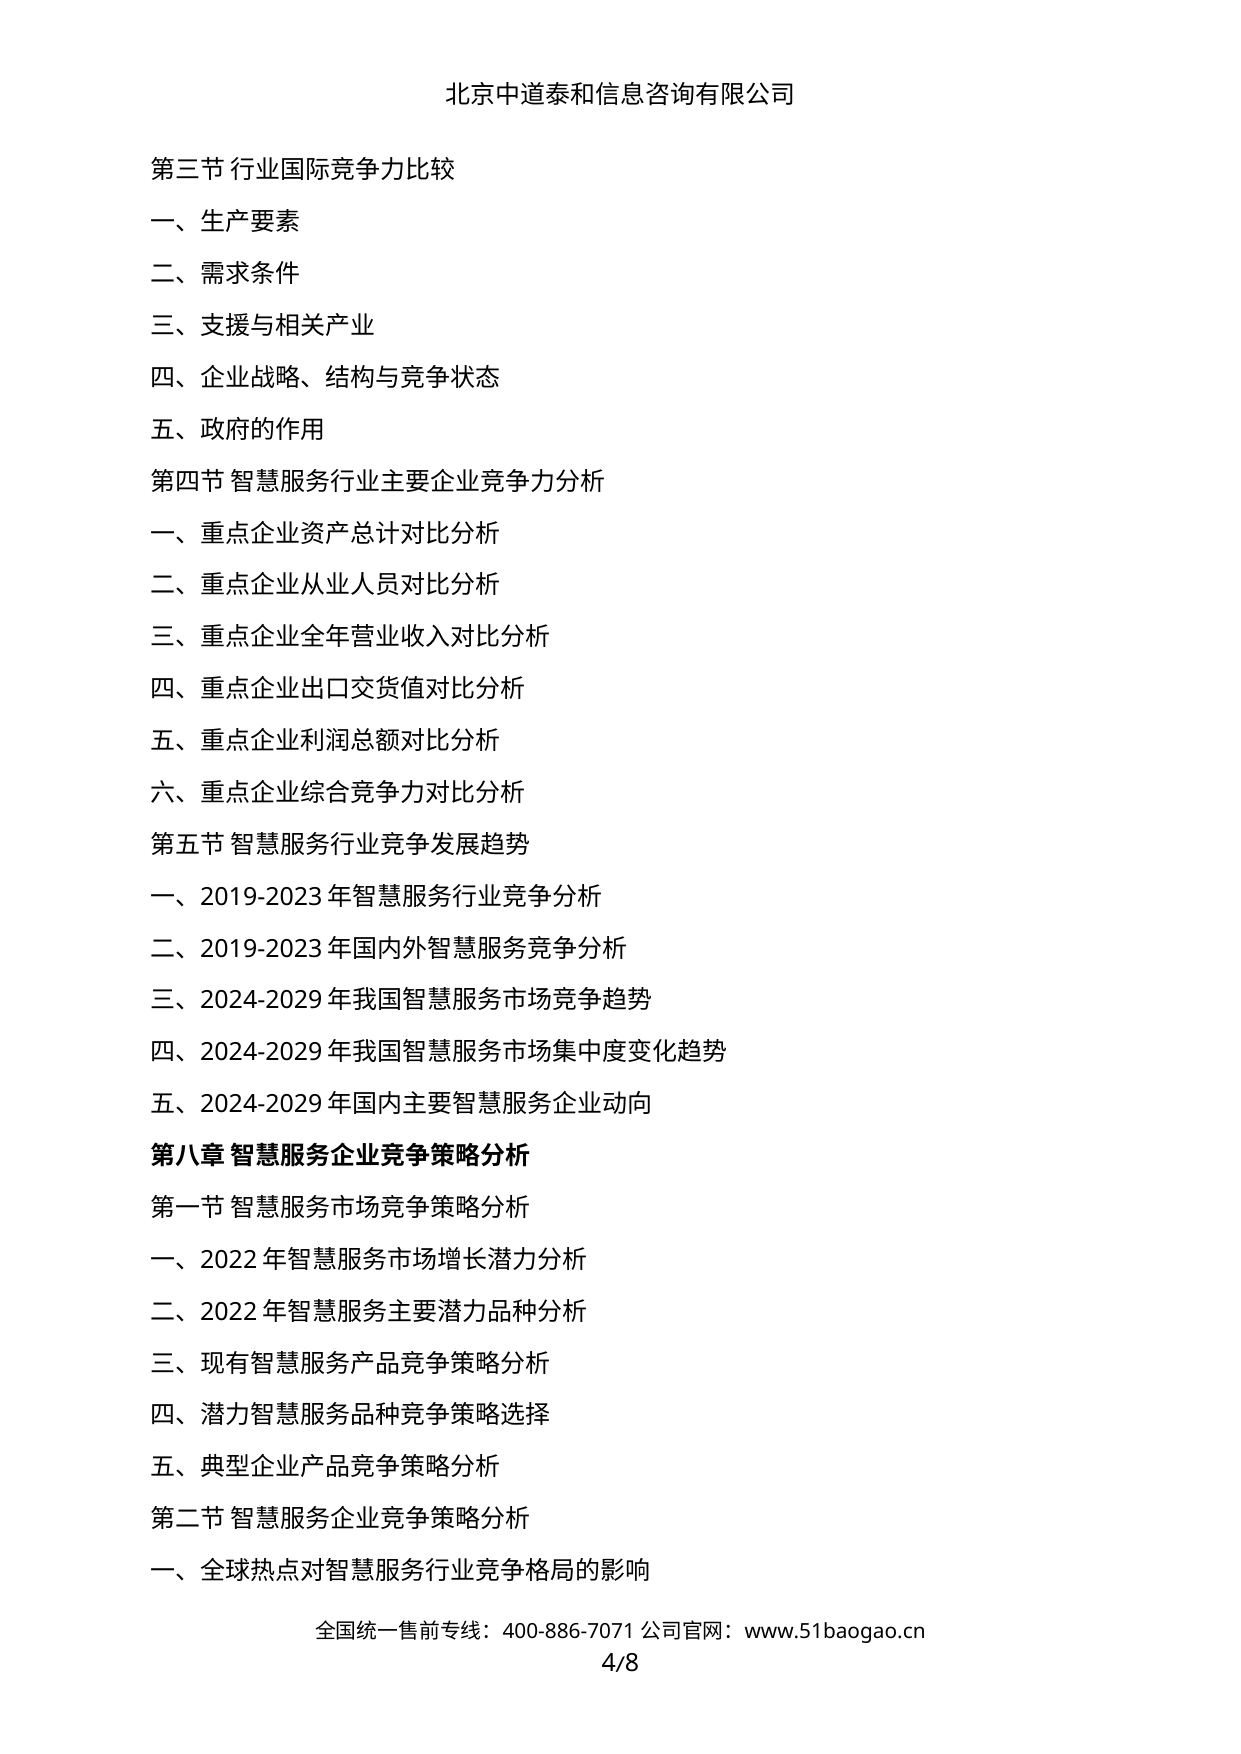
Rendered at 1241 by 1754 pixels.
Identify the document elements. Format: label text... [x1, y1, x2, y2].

text 四、企业战略、结构与竞争状态 [150, 357, 1090, 394]
text 一、重点企业资产总计对比分析 [150, 513, 1090, 549]
text 三、重点企业全年营业收入对比分析 [150, 617, 1090, 653]
text 二、2019-2023年国内外智慧服务竞争分析 [150, 928, 1090, 964]
text 三、2024-2029年我国智慧服务市场竞争趋势 [150, 980, 1090, 1016]
text 一、全球热点对智慧服务行业竞争格局的影响 [150, 1551, 1090, 1587]
text 四、潜力智慧服务品种竞争策略选择 [150, 1395, 1090, 1431]
text 第一节 智慧服务市场竞争策略分析 [150, 1187, 1090, 1224]
text 五、2024-2029年国内主要智慧服务企业动向 [150, 1084, 1090, 1120]
text 二、需求条件 [150, 254, 1090, 290]
text 第三节 行业国际竞争力比较 [150, 150, 1090, 186]
text 五、重点企业利润总额对比分析 [150, 721, 1090, 757]
text 三、支援与相关产业 [150, 306, 1090, 342]
text 一、2022年智慧服务市场增长潜力分析 [150, 1239, 1090, 1276]
text 第五节 智慧服务行业竞争发展趋势 [150, 824, 1090, 861]
text 四、重点企业出口交货值对比分析 [150, 669, 1090, 705]
text 二、重点企业从业人员对比分析 [150, 565, 1090, 601]
text 第二节 智慧服务企业竞争策略分析 [150, 1499, 1090, 1535]
text 六、重点企业综合竞争力对比分析 [150, 772, 1090, 809]
text 一、2019-2023年智慧服务行业竞争分析 [150, 876, 1090, 912]
text 第四节 智慧服务行业主要企业竞争力分析 [150, 461, 1090, 497]
text 二、2022年智慧服务主要潜力品种分析 [150, 1291, 1090, 1327]
text 三、现有智慧服务产品竞争策略分析 [150, 1343, 1090, 1379]
text 一、生产要素 [150, 202, 1090, 238]
text 四、2024-2029年我国智慧服务市场集中度变化趋势 [150, 1032, 1090, 1068]
text 五、政府的作用 [150, 409, 1090, 446]
text 五、典型企业产品竞争策略分析 [150, 1447, 1090, 1483]
text 第八章 智慧服务企业竞争策略分析 [150, 1136, 1090, 1172]
